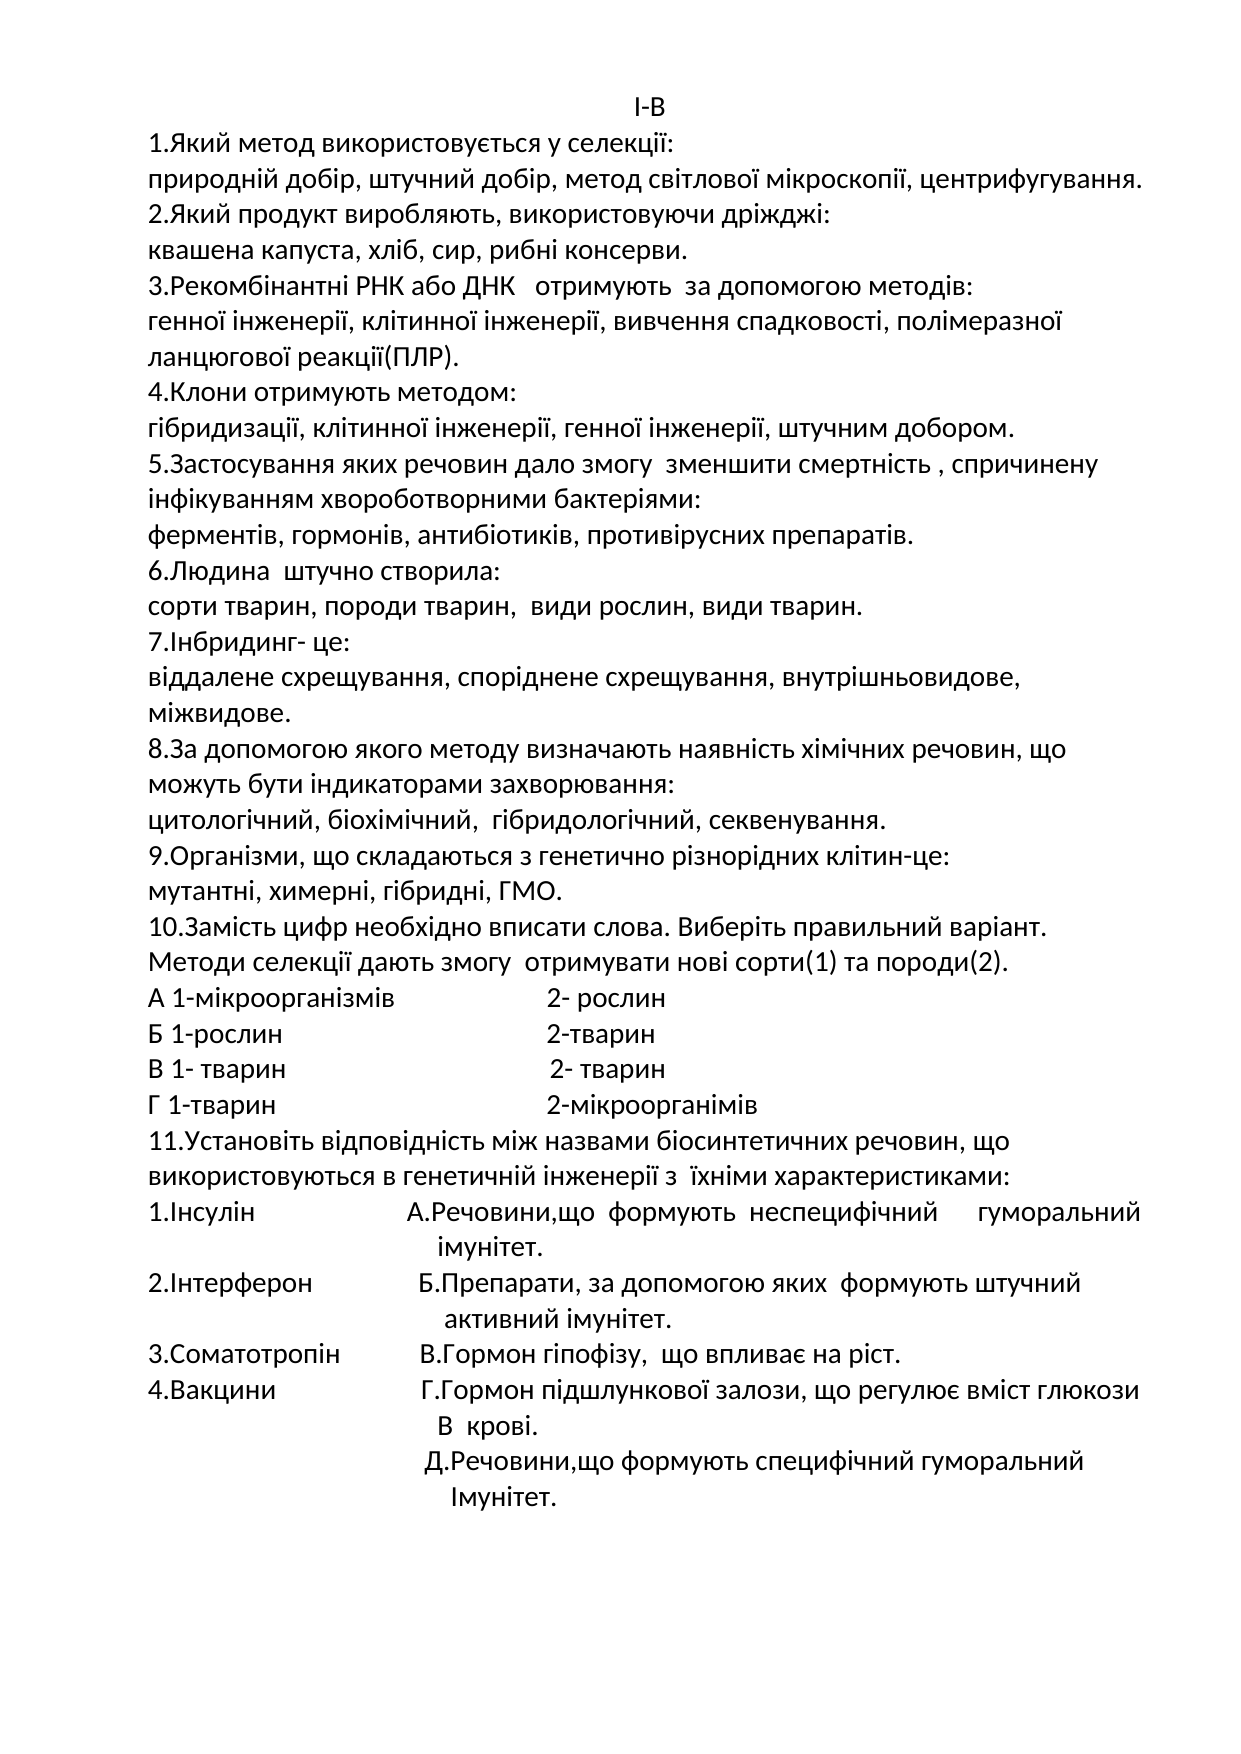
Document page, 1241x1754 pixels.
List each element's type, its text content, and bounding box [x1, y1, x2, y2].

text активний імунітет. [148, 1300, 1152, 1335]
text 5.Застосування яких речовин дало змогу зменшити смертність , спричинену інфікуванням хвороботворними бактеріями: [148, 445, 1152, 516]
text генної інженерії, клітинної інженерії, вивчення спадковості, полімеразної ланцюгової реакції(ПЛР). [148, 302, 1152, 373]
text 6.Людина штучно створила: [148, 552, 1152, 587]
text Д.Речовини,що формують специфічний гуморальний [148, 1442, 1152, 1478]
text мутантні, химерні, гібридні, ГМО. [148, 872, 1152, 908]
text 2.Інтерферон Б.Препарати, за допомогою яких формують штучний [148, 1264, 1152, 1300]
text віддалене схрещування, споріднене схрещування, внутрішньовидове, міжвидове. [148, 658, 1152, 730]
text природній добір, штучний добір, метод світлової мікроскопії, центрифугування. [148, 160, 1152, 195]
text імунітет. [148, 1228, 1152, 1264]
text сорти тварин, породи тварин, види рослин, види тварин. [148, 587, 1152, 623]
text 10.Замість цифр необхідно вписати слова. Виберіть правильний варіант. [148, 908, 1152, 943]
text ферментів, гормонів, антибіотиків, противірусних препаратів. [148, 516, 1152, 552]
text Методи селекції дають змогу отримувати нові сорти(1) та породи(2). [148, 943, 1152, 979]
text 11.Установіть відповідність між назвами біосинтетичних речовин, що використовуються в генетичній інженерії з їхніми характеристиками: [148, 1122, 1152, 1193]
text гібридизації, клітинної інженерії, генної інженерії, штучним добором. [148, 409, 1152, 445]
text квашена капуста, хліб, сир, рибні консерви. [148, 231, 1152, 267]
text 9.Організми, що складаються з генетично різнорідних клітин-це: [148, 837, 1152, 872]
text Г 1-тварин 2-мікроорганімів [148, 1086, 1152, 1122]
text 8.За допомогою якого методу визначають наявність хімічних речовин, що можуть бути індикаторами захворювання: [148, 730, 1152, 801]
text I-В [148, 88, 1152, 124]
text 3.Соматотропін В.Гормон гіпофізу, що впливає на ріст. [148, 1335, 1152, 1371]
text А 1-мікроорганізмів 2- рослин [148, 979, 1152, 1015]
text 1.Який метод використовується у селекції: [148, 124, 1152, 160]
text 3.Рекомбінантні РНК або ДНК отримують за допомогою методів: [148, 267, 1152, 302]
text 4.Клони отримують методом: [148, 373, 1152, 409]
text В 1- тварин 2- тварин [148, 1050, 1152, 1086]
text Б 1-рослин 2-тварин [148, 1015, 1152, 1050]
text Імунітет. [148, 1478, 1152, 1513]
text цитологічний, біохімічний, гібридологічний, секвенування. [148, 801, 1152, 837]
text 4.Вакцини Г.Гормон підшлункової залози, що регулює вміст глюкози [148, 1371, 1152, 1407]
text 7.Інбридинг- це: [148, 623, 1152, 658]
text 1.Інсулін А.Речовини,що формують неспецифічний гуморальний [148, 1193, 1152, 1228]
text В крові. [148, 1407, 1152, 1442]
text 2.Який продукт виробляють, використовуючи дріжджі: [148, 195, 1152, 231]
